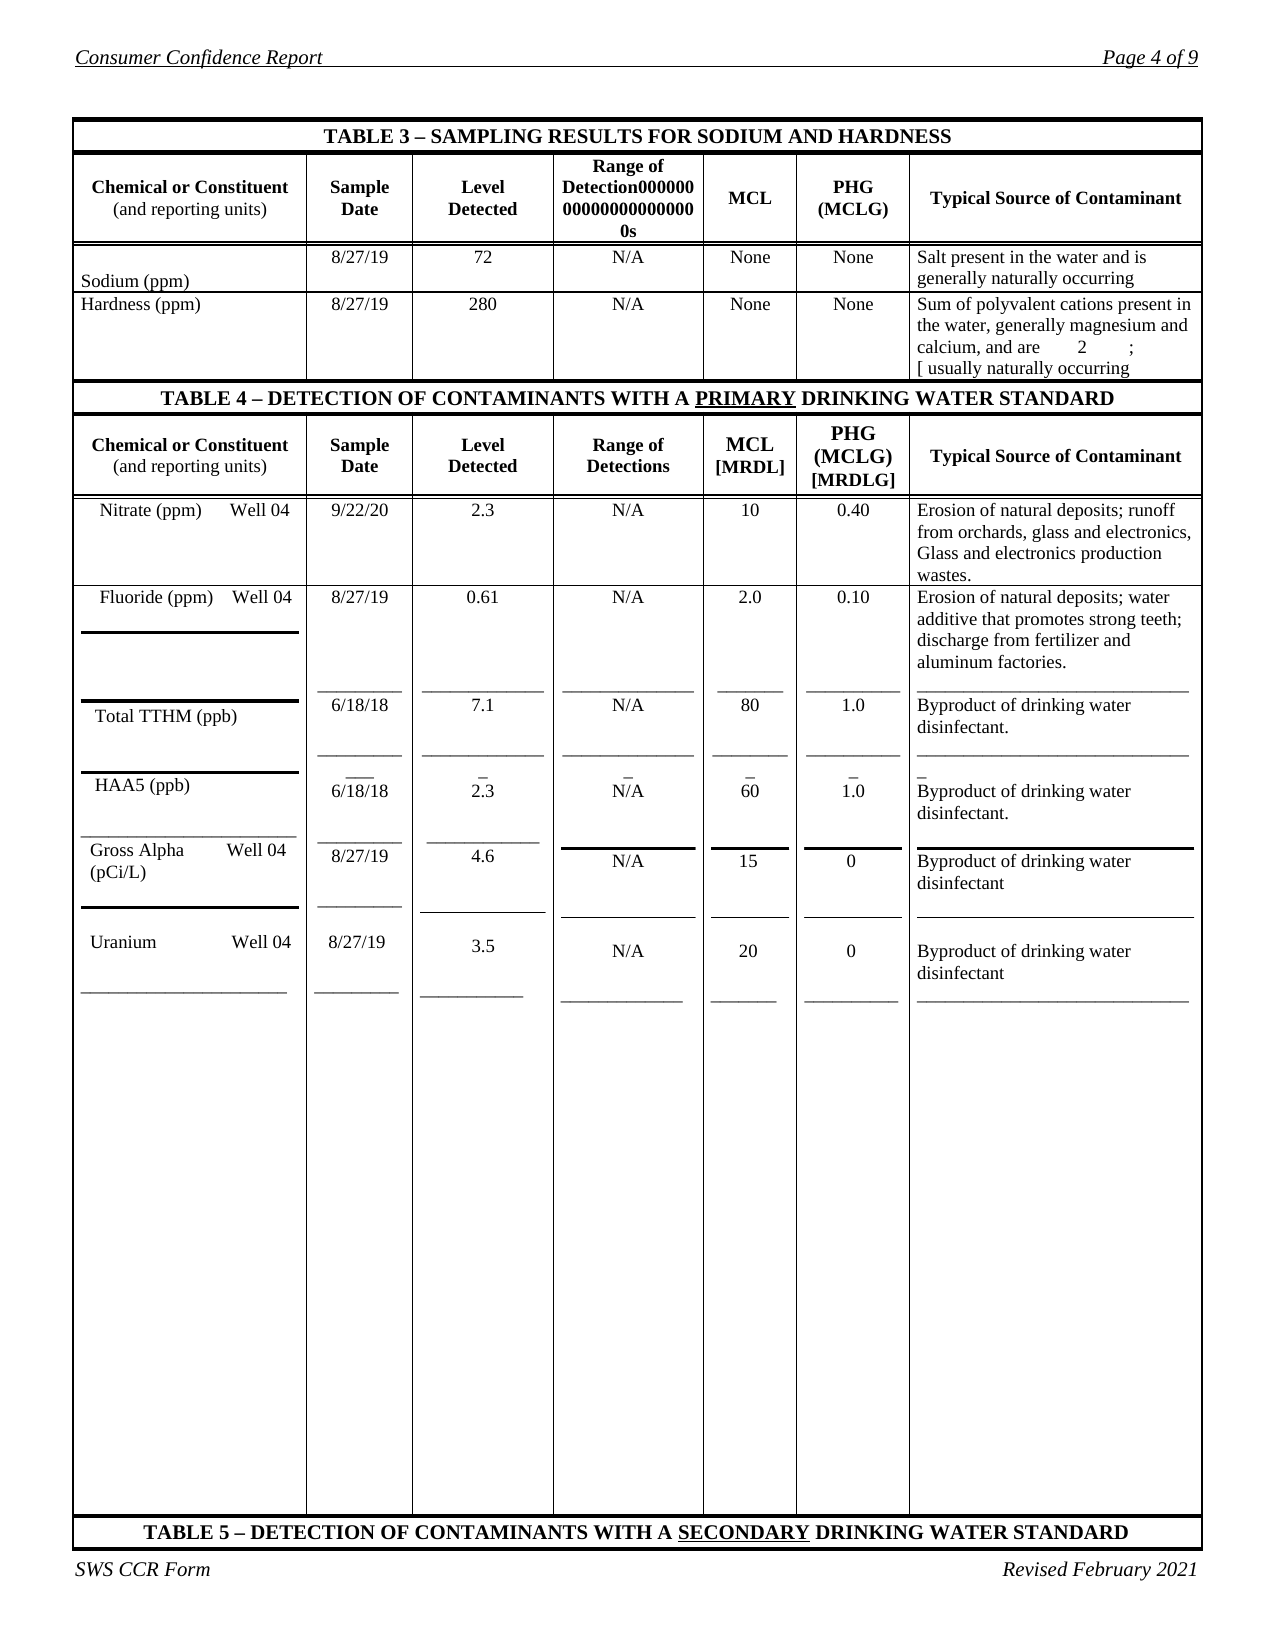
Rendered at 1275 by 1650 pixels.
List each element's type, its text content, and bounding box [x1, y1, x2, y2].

table_cell 8/27/19 [307, 246, 412, 291]
table_cell 8/27/19 [307, 293, 412, 379]
table_cell 72 [413, 246, 553, 291]
table_cell PHG (MCLG) [MRDLG] [797, 416, 909, 494]
table_cell MCL [704, 155, 796, 241]
table_cell Level Detected [413, 416, 553, 494]
table_cell Erosion of natural deposits; water additive that promotes strong teeth; discharge from fertilizer and aluminum factories. _____________________________ Byproduct of drinking water disinfectant. ______________________________ Byproduct of drinking water disinfectant. Byproduct of drinking water disinfectant Byproduct of drinking water disinfectant _____________________________ [910, 586, 1201, 1513]
table_cell Fluoride (ppm) Well 04 Total TTHM (ppb) HAA5 (ppb) _______________________ Gross Alpha Well 04 (pCi/L) Uranium Well 04 ______________________ [74, 586, 306, 1513]
table_cell Typical Source of Contaminant [910, 416, 1201, 494]
table_cell Hardness (ppm) [74, 293, 306, 379]
table_cell None [797, 246, 909, 291]
table_cell Typical Source of Contaminant [910, 155, 1201, 241]
table_cell Chemical or Constituent (and reporting units) [74, 416, 306, 494]
table_cell Sample Date [307, 155, 412, 241]
table_cell Sample Date [307, 416, 412, 494]
table_cell 9/22/20 [307, 499, 412, 585]
table_cell Erosion of natural deposits; runoff from orchards, glass and electronics, Glass and electronics production wastes. [910, 499, 1201, 585]
table_header TAble 3 – SAMPLING RESULTS FOR sodium and hardness [74, 122, 1201, 150]
table_cell Range of Detection000000000000000000000s [554, 155, 703, 241]
table_cell MCL [MRDL] [704, 416, 796, 494]
table_cell 280 [413, 293, 553, 379]
table_cell PHG (MCLG) [797, 155, 909, 241]
table_cell TAble 4 – detection of contaminants with a Primary Drinking Water Standard [74, 383, 1201, 412]
table_cell N/A [554, 246, 703, 291]
table_cell [554, 416, 703, 494]
table_cell Sum of polyvalent cations present in the water, generally magnesium and calcium, and are 2 ;[ usually naturally occurring [910, 293, 1201, 379]
table_cell 0.61 _____________ 7.1 ______________ 2.3 ____________ 4.6 3.5 ___________ [413, 586, 553, 1513]
table_cell 8/27/19 _________ 6/18/18 ____________ 6/18/18 _________ 8/27/19 _________ 8/27/19 _________ [307, 586, 412, 1513]
table_cell 2.3 [413, 499, 553, 585]
table_cell Sodium (ppm) [74, 246, 306, 291]
table_cell Level Detected [413, 155, 553, 241]
table_cell Salt present in the water and is generally naturally occurring [910, 246, 1201, 291]
table_cell None [704, 293, 796, 379]
table_cell 0.10 __________ 1.0 ___________ 1.0 0 0 __________ [797, 586, 909, 1513]
table_cell 10 [704, 499, 796, 585]
table_cell 2.0 _______ 80 _________ 60 15 20 _______ [704, 586, 796, 1513]
table_cell None [797, 293, 909, 379]
table_cell N/A [554, 293, 703, 379]
table_cell Chemical or Constituent (and reporting units) [74, 155, 306, 241]
table_cell TAble 5 – detection of contaminants with a Secondary Drinking Water Standard [74, 1518, 1201, 1546]
table_cell 0.40 [797, 499, 909, 585]
table_cell N/A [554, 499, 703, 585]
table_cell Nitrate (ppm) Well 04 [74, 499, 306, 585]
table_cell None [704, 246, 796, 291]
table_cell N/A ______________ N/A _______________ N/A N/A N/A _____________ [554, 586, 703, 1513]
